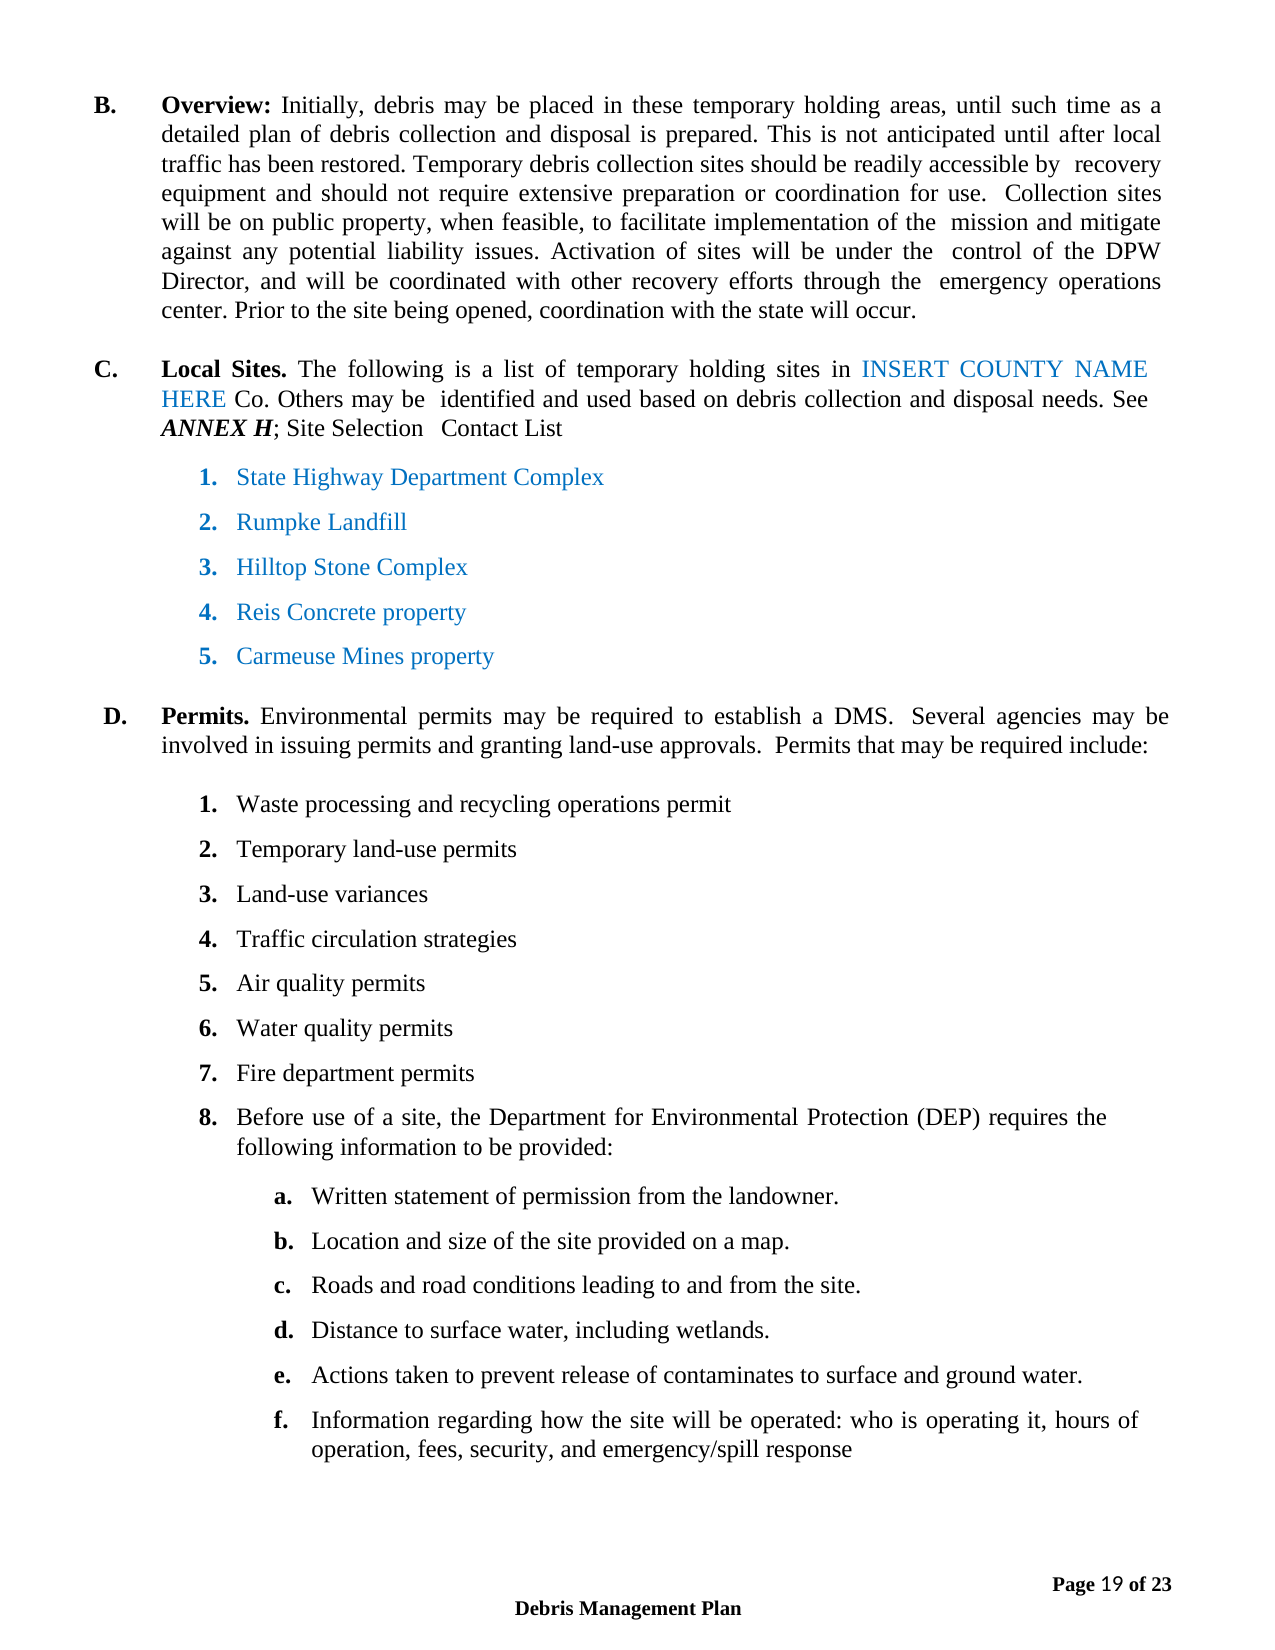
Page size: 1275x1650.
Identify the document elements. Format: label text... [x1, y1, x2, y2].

list Hilltop Stone Complex [199, 552, 1181, 581]
list Air quality permits [199, 968, 1181, 997]
list Before use of a site, the Department for Environmental Protection (DEP) requires the following information to be provided: [199, 1102, 1107, 1160]
list Local Sites. The following is a list of temporary holding sites in INSERT COUNTY NAME HERE Co. Others may be identified and used based on debris collection and disposal needs. See ANNEX H; Site Selection Contact List [94, 354, 1148, 442]
list Permits. Environmental permits may be required to establish a DMS. Several agencies may be involved in issuing permits and granting land-use approvals. Permits that may be required include: [103, 701, 1169, 759]
list Roads and road conditions leading to and from the site. [274, 1271, 1181, 1299]
list Written statement of permission from the landowner. [274, 1181, 1181, 1210]
list Water quality permits [199, 1013, 1181, 1042]
list Actions taken to prevent release of contaminates to surface and ground water. [274, 1360, 1181, 1389]
list Traffic circulation strategies [199, 924, 1181, 952]
list Rumpke Landfill [199, 507, 1181, 536]
list Information regarding how the site will be operated: who is operating it, hours of operation, fees, security, and emergency/spill response [274, 1405, 1139, 1463]
list Temporary land-use permits [199, 834, 1181, 863]
list Reis Concrete property [199, 597, 1181, 625]
list Land-use variances [199, 879, 1181, 908]
list Fire department permits [199, 1058, 1181, 1086]
list State Highway Department Complex [199, 462, 1181, 491]
list Waste processing and recycling operations permit [199, 789, 1181, 818]
list Carmeuse Mines property [199, 641, 1181, 670]
list Distance to surface water, including wetlands. [274, 1315, 1181, 1344]
list Location and size of the site provided on a map. [274, 1226, 1181, 1254]
list Overview: Initially, debris may be placed in these temporary holding areas, until such time as a detailed plan of debris collection and disposal is prepared. This is not anticipated until after local traffic has been restored. Temporary debris collection sites should be readily accessible by recovery equipment and should not require extensive preparation or coordination for use. Collection sites will be on public property, when feasible, to facilitate implementation of the mission and mitigate against any potential liability issues. Activation of sites will be under the control of the DPW Director, and will be coordinated with other recovery efforts through the emergency operations center. Prior to the site being opened, coordination with the state will occur. [94, 90, 1162, 324]
